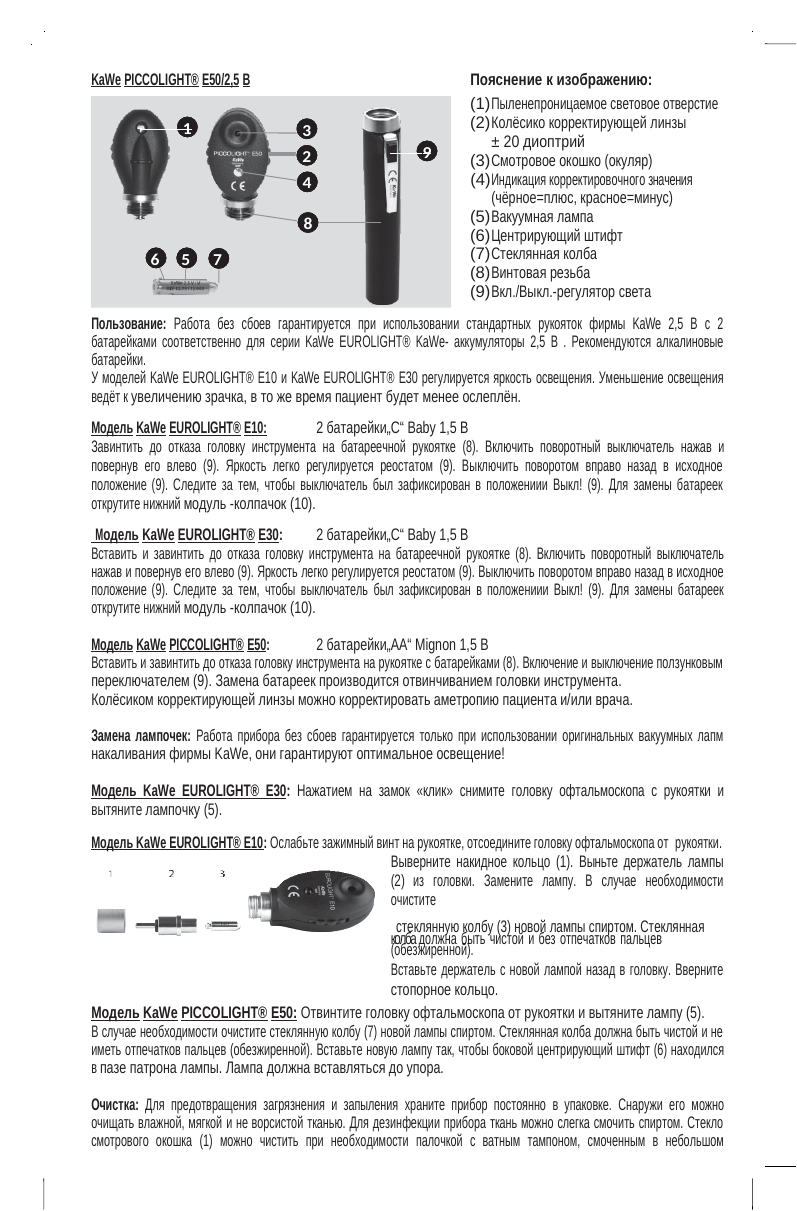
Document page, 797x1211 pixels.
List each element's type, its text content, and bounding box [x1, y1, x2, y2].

list Вкл./Выкл.-регулятор света [470, 282, 734, 301]
text стеклянную колбу (3) новой лампы спиртом. Стеклянная колба должна быть чистой и без отпечатков пальцев (обезжиренной). [96, 916, 724, 959]
list Пыленепроницаемое световое отверстие [470, 94, 734, 113]
list Индикация корректировочного значения (чёрное=плюс, красное=минус) [470, 170, 697, 207]
text Замена лампочек: Работа прибора без сбоев гарантируется только при использовании оригинальных вакуумных лапм накаливания фирмы KaWe, они гарантируют оптимальное освещение! [91, 727, 724, 763]
text Модель KaWe PICCOLIGHT® E50: 2 батарейки„AA“ Mignon 1,5 В [91, 635, 734, 654]
text Колёсиком корректирующей линзы можно корректировать аметропию пациента и/или врача. [91, 690, 734, 709]
picture [96, 909, 126, 933]
text Модель KaWe EUROLIGHT® E10: 2 батарейки„C“ Baby 1,5 В [91, 418, 734, 437]
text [91, 1096, 724, 1150]
text Пользование: Работа без сбоев гарантируется при использовании стандартных рукояток фирмы KaWe 2,5 В c 2 батарейками соответственно для серии KaWe EUROLIGHT® KaWe- аккумуляторы 2,5 В . Рекомендуются алкалиновые батарейки. [91, 314, 724, 369]
text Модель KaWe EUROLIGHT® E10: Ослабьте зажимный винт на рукоятке, отсоедините головку офтальмоскопа от рукоятки. [91, 833, 734, 852]
picture [219, 870, 225, 877]
text У моделей KaWe EUROLIGHT® E10 и KaWe EUROLIGHT® E30 регулируется яркость освещения. Уменьшение освещения ведёт к увеличению зрачка, в то же время пациент будет менее ослеплён. [91, 369, 724, 406]
picture [109, 108, 170, 220]
text ± 20 диоптрий [491, 132, 734, 151]
picture [361, 106, 401, 305]
text Завинтить до отказа головку инструмента на батареечной рукоятке (8). Включить поворотный выключатель нажав и повернув его влево (9). Яркость легко регулируется реостатом (9). Выключить поворотом вправо назад в исходное положение (9). Следите за тем, чтобы выключатель был зафиксирован в положениии Выкл! (9). Для замены батареек открутите нижний модуль -колпачок (10). [91, 438, 724, 513]
text Модель KaWe EUROLIGHT® E30: 2 батарейки„C“ Baby 1,5 В [91, 526, 734, 544]
text Вставьте держатель с новой лампой назад в головку. Вверните стопорное кольцо. [391, 960, 724, 998]
text Модель KaWe PICCOLIGHT® E50: Отвинтите головку офтальмоскопа от рукоятки и вытяните лампу (5). [91, 1003, 734, 1022]
list Смотровое окошко (окуляр) [470, 151, 734, 170]
picture [151, 276, 218, 295]
text Модель KaWe EUROLIGHT® E30: Нажатием на замок «клик» снимите головку офтальмоскопа с рукоятки и вытяните лампочку (5). [91, 781, 724, 819]
picture [247, 870, 375, 916]
list Винтовая резьба [470, 263, 734, 282]
list Стеклянная колба [470, 245, 734, 263]
list Центрирующий штифт [470, 226, 734, 245]
text Выверните накидное кольцо (1). Выньте держатель лампы (2) из головки. Замените лампу. В случае необходимости очистите [391, 852, 724, 909]
list Колёсико корректирующей линзы [470, 113, 734, 132]
text Вставить и завинтить до отказа головку инструмента на батареечной рукоятке (8). Включить поворотный выключатель нажав и повернув его влево (9). Яркость легко регулируется реостатом (9). Выключить поворотом вправо назад в исходное положение (9). Следите за тем, чтобы выключатель был зафиксирован в положениии Выкл! (9). Для замены батареек открутите нижний модуль -колпачок (10). [91, 544, 724, 617]
picture [168, 870, 174, 877]
text Вставить и завинтить до отказа головку инструмента на рукоятке с батарейками (8). Включение и выключение ползунковым переключателем (9). Замена батареек производится отвинчиванием головки инструмента. [91, 654, 724, 690]
text В случае необходимости очистите стеклянную колбу (7) новой лампы спиртом. Стеклянная колба должна быть чистой и не иметь отпечатков пальцев (обезжиренной). Вставьте новую лампу так, чтобы боковой центрирующий штифт (6) находился в пазе патрона лампы. Лампа должна вставляться до упора. [91, 1022, 724, 1077]
list Вакуумная лампа [470, 207, 734, 226]
picture [205, 106, 271, 221]
subtitle KaWe PICCOLIGHT® E50/2,5 В Пояснение к изображению: [91, 69, 734, 89]
